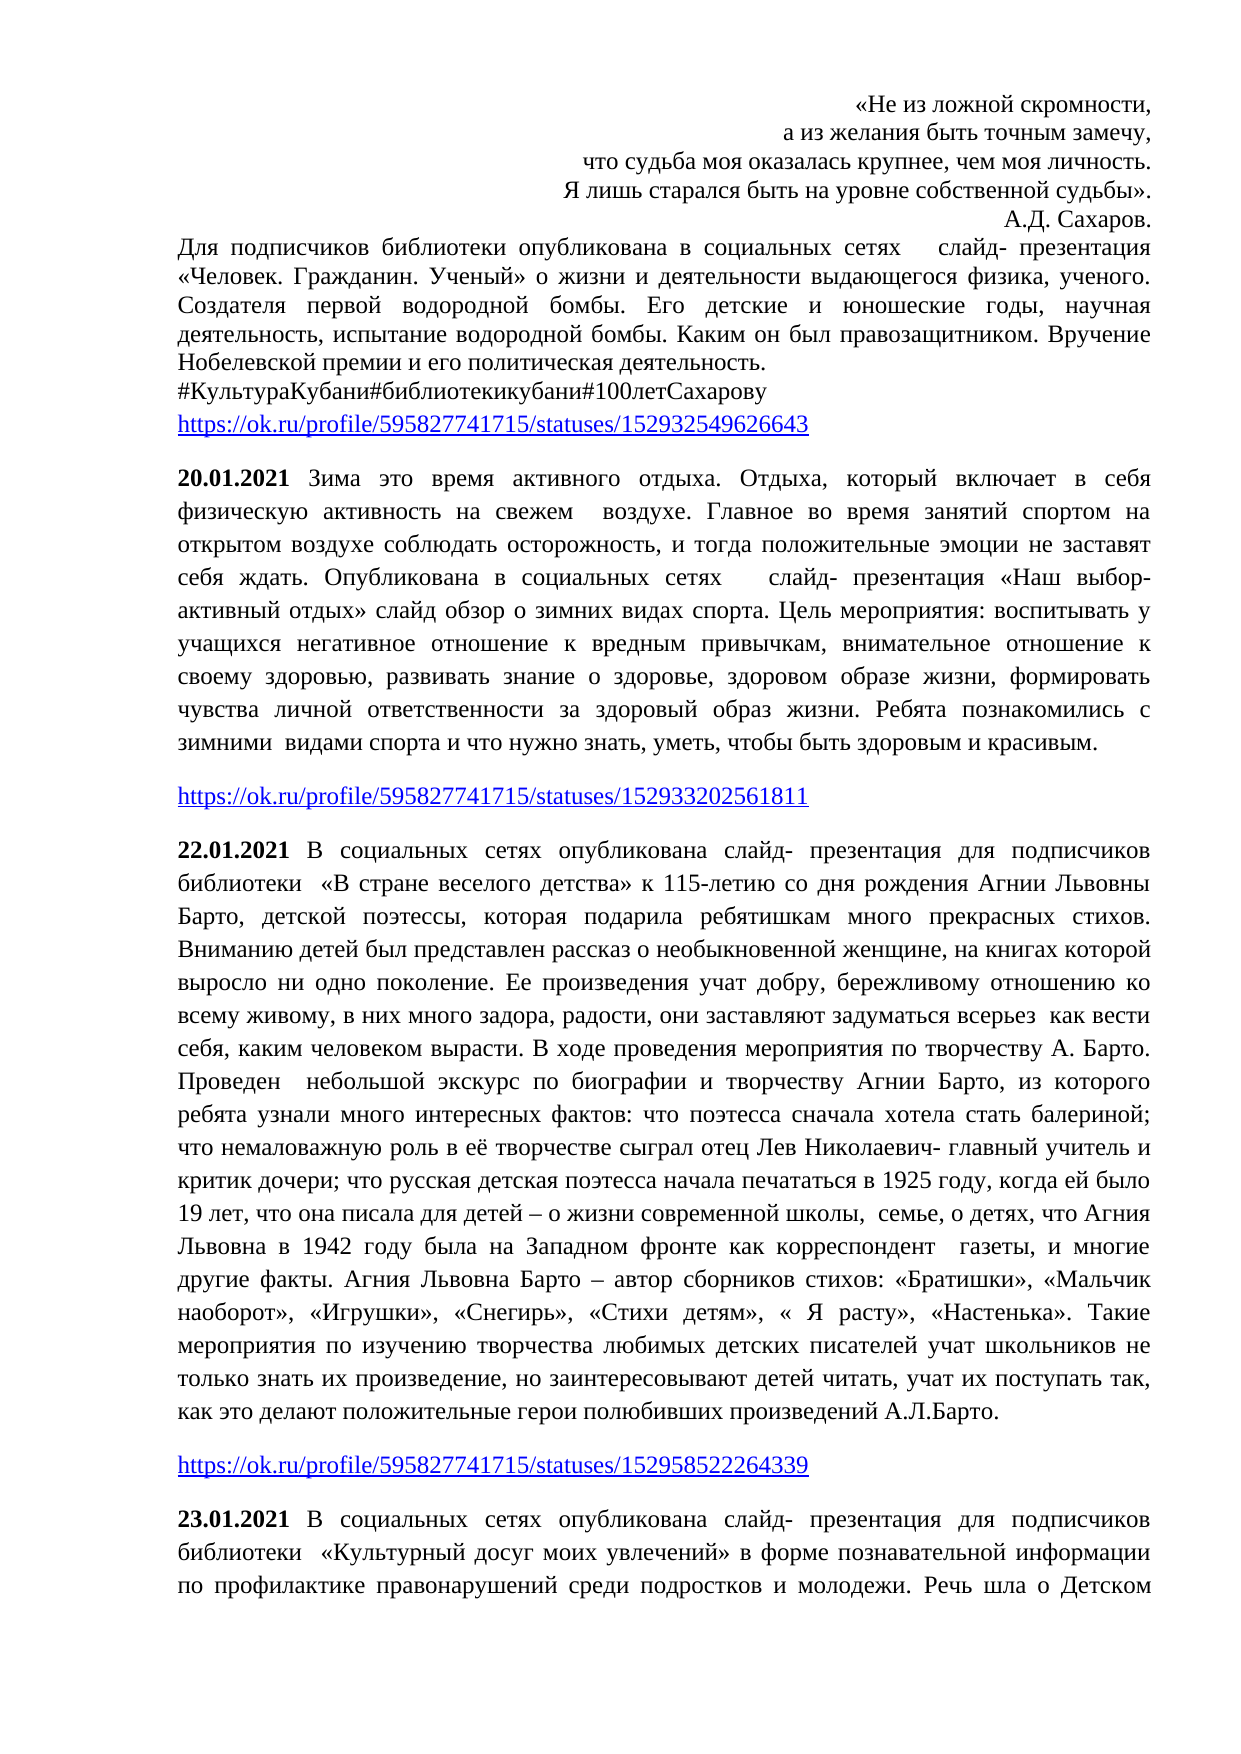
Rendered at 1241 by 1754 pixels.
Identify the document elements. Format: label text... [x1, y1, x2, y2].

text что судьба моя оказалась крупнее, чем моя личность. [177, 146, 1152, 175]
text 22.01.2021 В социальных сетях опубликована слайд- презентация для подписчиков библиотеки «В стране веселого детства» к 115-летию со дня рождения Агнии Львовны Барто, детской поэтессы, которая подарила ребятишкам много прекрасных стихов. Вниманию детей был представлен рассказ о необыкновенной женщине, на книгах которой выросло ни одно поколение. Ее произведения учат добру, бережливому отношению ко всему живому, в них много задора, радости, они заставляют задуматься всерьез как вести себя, каким человеком вырасти. В ходе проведения мероприятия по творчеству А. Барто. Проведен небольшой экскурс по биографии и творчеству Агнии Барто, из которого ребята узнали много интересных фактов: что поэтесса сначала хотела стать балериной; что немаловажную роль в её творчестве сыграл отец Лев Николаевич- главный учитель и критик дочери; что русская детская поэтесса начала печататься в 1925 году, когда ей было 19 лет, что она писала для детей – о жизни современной школы, семье, о детях, что Агния Львовна в 1942 году была на Западном фронте как корреспондент газеты, и многие другие факты. Агния Львовна Барто – автор сборников стихов: «Братишки», «Мальчик наоборот», «Игрушки», «Снегирь», «Стихи детям», « Я расту», «Настенька». Такие мероприятия по изучению творчества любимых детских писателей учат школьников не только знать их произведение, но заинтересовывают детей читать, учат их поступать так, как это делают положительные герои полюбивших произведений А.Л.Барто. [177, 835, 1152, 1425]
text А.Д. Сахаров. [177, 204, 1152, 232]
text https://ok.ru/profile/595827741715/statuses/152932549626643 [177, 409, 1152, 438]
text Для подписчиков библиотеки опубликована в социальных сетях слайд- презентация «Человек. Гражданин. Ученый» о жизни и деятельности выдающегося физика, ученого. Создателя первой водородной бомбы. Его детские и юношеские годы, научная деятельность, испытание водородной бомбы. Каким он был правозащитником. Вручение Нобелевской премии и его политическая деятельность. [177, 232, 1152, 376]
text https://ok.ru/profile/595827741715/statuses/152933202561811 [177, 781, 1152, 810]
text #КультураКубани#библиотекикубани#100летСахарову [177, 376, 1152, 405]
text «Не из ложной скромности, [177, 89, 1152, 117]
text Я лишь старался быть на уровне собственной судьбы». [177, 175, 1152, 204]
text https://ok.ru/profile/595827741715/statuses/152958522264339 [177, 1450, 1152, 1479]
text а из желания быть точным замечу, [177, 117, 1152, 146]
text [177, 1504, 1152, 1599]
text 20.01.2021 Зима это время активного отдыха. Отдыха, который включает в себя физическую активность на свежем воздухе. Главное во время занятий спортом на открытом воздухе соблюдать осторожность, и тогда положительные эмоции не заставят себя ждать. Опубликована в социальных сетях слайд- презентация «Наш выбор- активный отдых» слайд обзор о зимних видах спорта. Цель мероприятия: воспитывать у учащихся негативное отношение к вредным привычкам, внимательное отношение к своему здоровью, развивать знание о здоровье, здоровом образе жизни, формировать чувства личной ответственности за здоровый образ жизни. Ребята познакомились с зимними видами спорта и что нужно знать, уметь, чтобы быть здоровым и красивым. [177, 463, 1152, 756]
